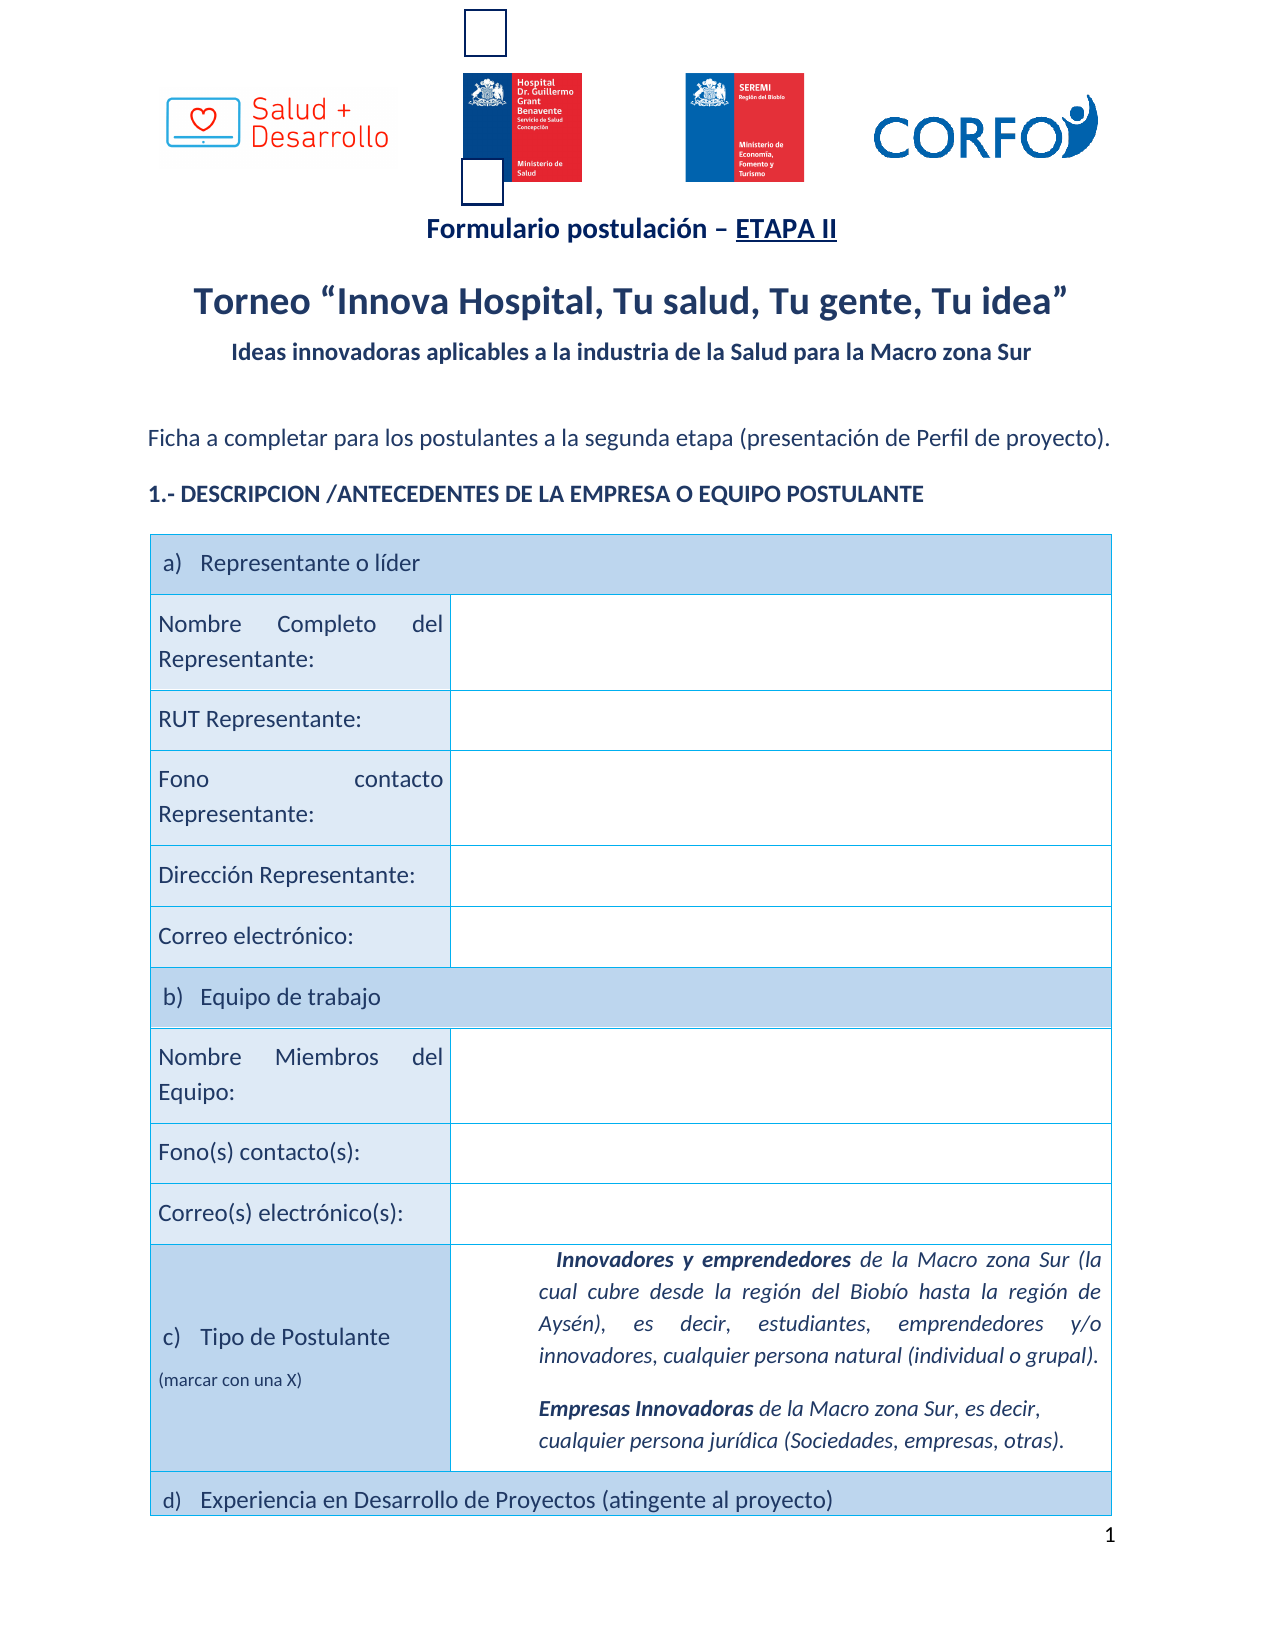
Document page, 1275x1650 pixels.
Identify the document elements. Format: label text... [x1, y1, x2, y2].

picture [866, 91, 1105, 164]
table_cell Nombre Completo del Representante: [151, 595, 450, 689]
table_cell Fono(s) contacto(s): [151, 1124, 450, 1183]
table_cell Experiencia en Desarrollo de Proyectos (atingente al proyecto) [151, 1472, 1111, 1515]
text 1.- DESCRIPCION /ANTECEDENTES DE LA EMPRESA O EQUIPO POSTULANTE [148, 478, 1116, 508]
table_cell Correo electrónico: [151, 907, 450, 967]
text Torneo “Innova Hospital, Tu salud, Tu gente, Tu idea” [148, 276, 1116, 324]
table_header Representante o líder [151, 535, 1111, 594]
table_cell Correo(s) electrónico(s): [151, 1184, 450, 1244]
table_cell [451, 1184, 1111, 1244]
table_cell [451, 595, 1111, 689]
table_cell Innovadores y emprendedores de la Macro zona Sur (la cual cubre desde la región del Biobío hasta la región de Aysén), es decir, estudiantes, emprendedores y/o innovadores, cualquier persona natural (individual o grupal). Empresas Innovadoras de la Macro zona Sur, es decir, cualquier persona jurídica (Sociedades, empresas, otras). [451, 1245, 1111, 1471]
table_cell Nombre Miembros del Equipo: [151, 1029, 450, 1123]
table_cell Dirección Representante: [151, 846, 450, 906]
table_cell [451, 691, 1111, 750]
table_cell Tipo de Postulante (marcar con una X) [151, 1245, 450, 1471]
table_cell RUT Representante: [151, 691, 450, 750]
text Ficha a completar para los postulantes a la segunda etapa (presentación de Perfil de proyecto). [148, 422, 1116, 453]
picture [685, 73, 805, 182]
table_cell [451, 1124, 1111, 1183]
table_cell [451, 846, 1111, 906]
table_cell [451, 751, 1111, 845]
picture [158, 87, 399, 169]
table_cell [451, 1029, 1111, 1123]
text Formulario postulación – ETAPA II [148, 210, 1116, 245]
table_cell Fono contacto Representante: [151, 751, 450, 845]
picture [463, 73, 582, 182]
table_cell [451, 907, 1111, 967]
table_cell Equipo de trabajo [151, 968, 1111, 1027]
text Ideas innovadoras aplicables a la industria de la Salud para la Macro zona Sur [148, 336, 1116, 367]
